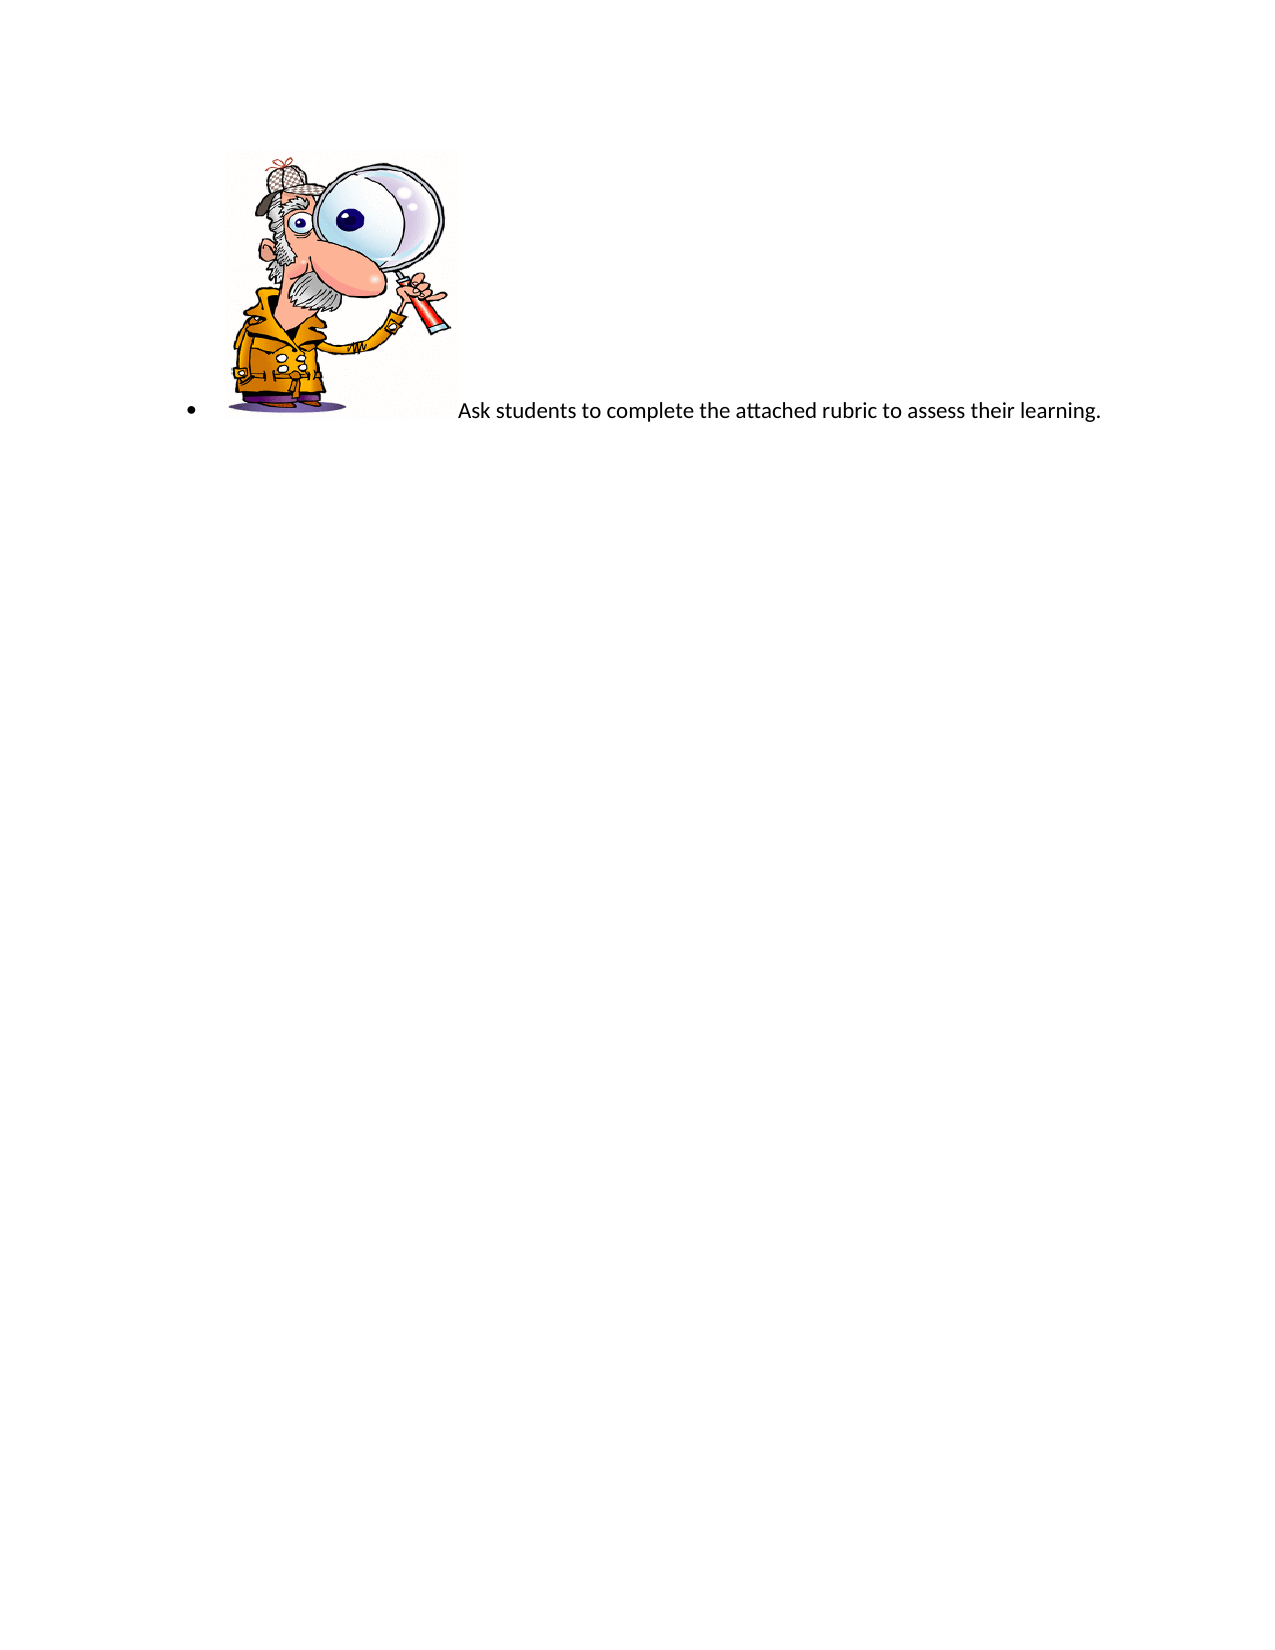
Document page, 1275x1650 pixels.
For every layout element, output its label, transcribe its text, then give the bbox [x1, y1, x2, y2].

list Ask students to complete the attached rubric to assess their learning. [187, 150, 1125, 424]
picture [225, 150, 458, 419]
